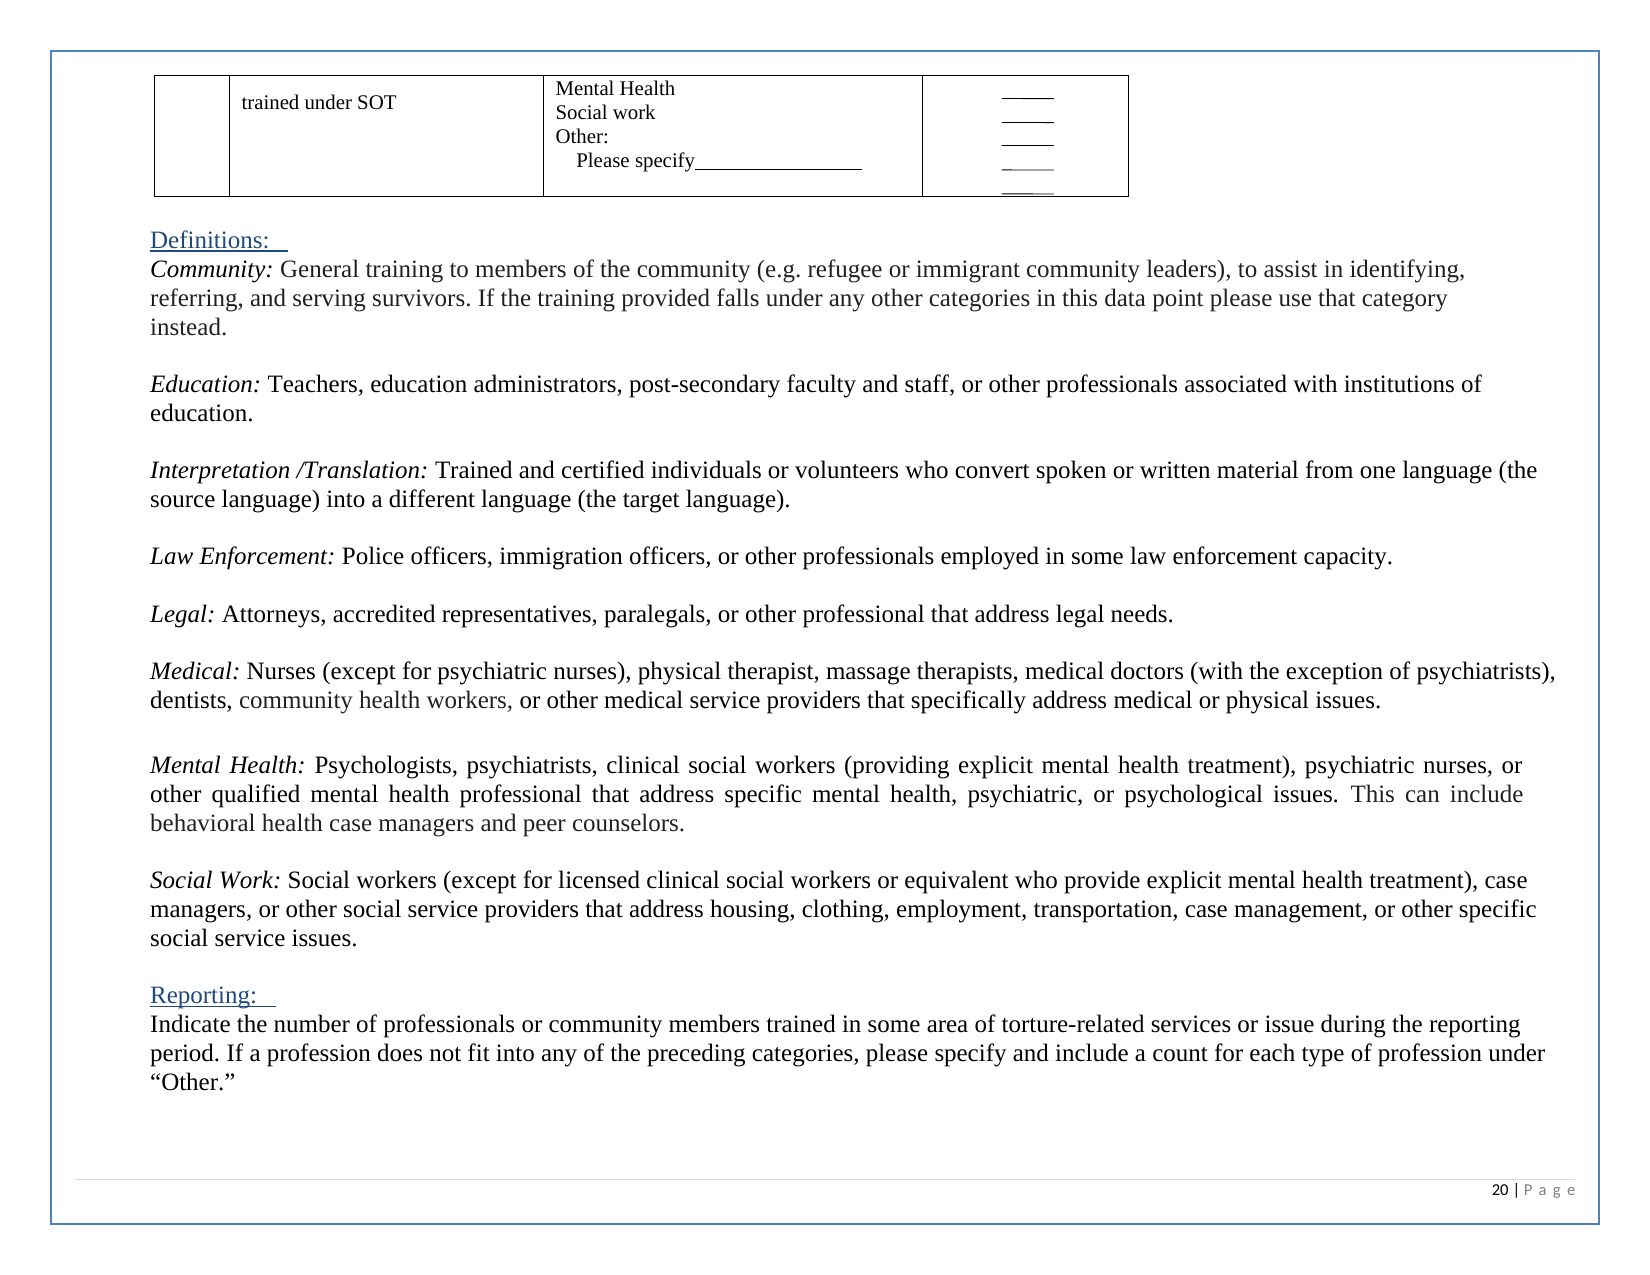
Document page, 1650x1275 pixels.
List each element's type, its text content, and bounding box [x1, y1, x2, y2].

text Legal: Attorneys, accredited representatives, paralegals, or other professional that address legal needs. [150, 599, 1575, 628]
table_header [544, 76, 922, 196]
text Medical: Nurses (except for psychiatric nurses), physical therapist, massage therapists, medical doctors (with the exception of psychiatrists), dentists, community health workers, or other medical service providers that specifically address medical or physical issues. [150, 657, 1575, 714]
table_header 18 [155, 76, 229, 196]
text Law Enforcement: Police officers, immigration officers, or other professionals employed in some law enforcement capacity. [150, 542, 1575, 570]
text Community: General training to members of the community (e.g. refugee or immigrant community leaders), to assist in identifying, referring, and serving survivors. If the training provided falls under any other categories in this data point please use that category instead. [150, 254, 1481, 340]
text Indicate the number of professionals or community members trained in some area of torture-related services or issue during the reporting period. If a profession does not fit into any of the preceding categories, please specify and include a count for each type of profession under “Other.” [150, 1009, 1575, 1096]
text Social Work: Social workers (except for licensed clinical social workers or equivalent who provide explicit mental health treatment), case managers, or other social service providers that address housing, clothing, employment, transportation, case management, or other specific social service issues. [150, 866, 1575, 952]
table_header [923, 76, 1128, 196]
text Mental Health: Psychologists, psychiatrists, clinical social workers (providing explicit mental health treatment), psychiatric nurses, or other qualified mental health professional that address specific mental health, psychiatric, or psychological issues. This can include behavioral health case managers and peer counselors. [150, 751, 1523, 837]
text Education: Teachers, education administrators, post-secondary faculty and staff, or other professionals associated with institutions of education. [150, 369, 1575, 427]
text Interpretation /Translation: Trained and certified individuals or volunteers who convert spoken or written material from one language (the source language) into a different language (the target language). [150, 455, 1575, 513]
list Reporting: [150, 981, 1575, 1009]
list Definitions: [150, 225, 1575, 254]
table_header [230, 76, 543, 196]
